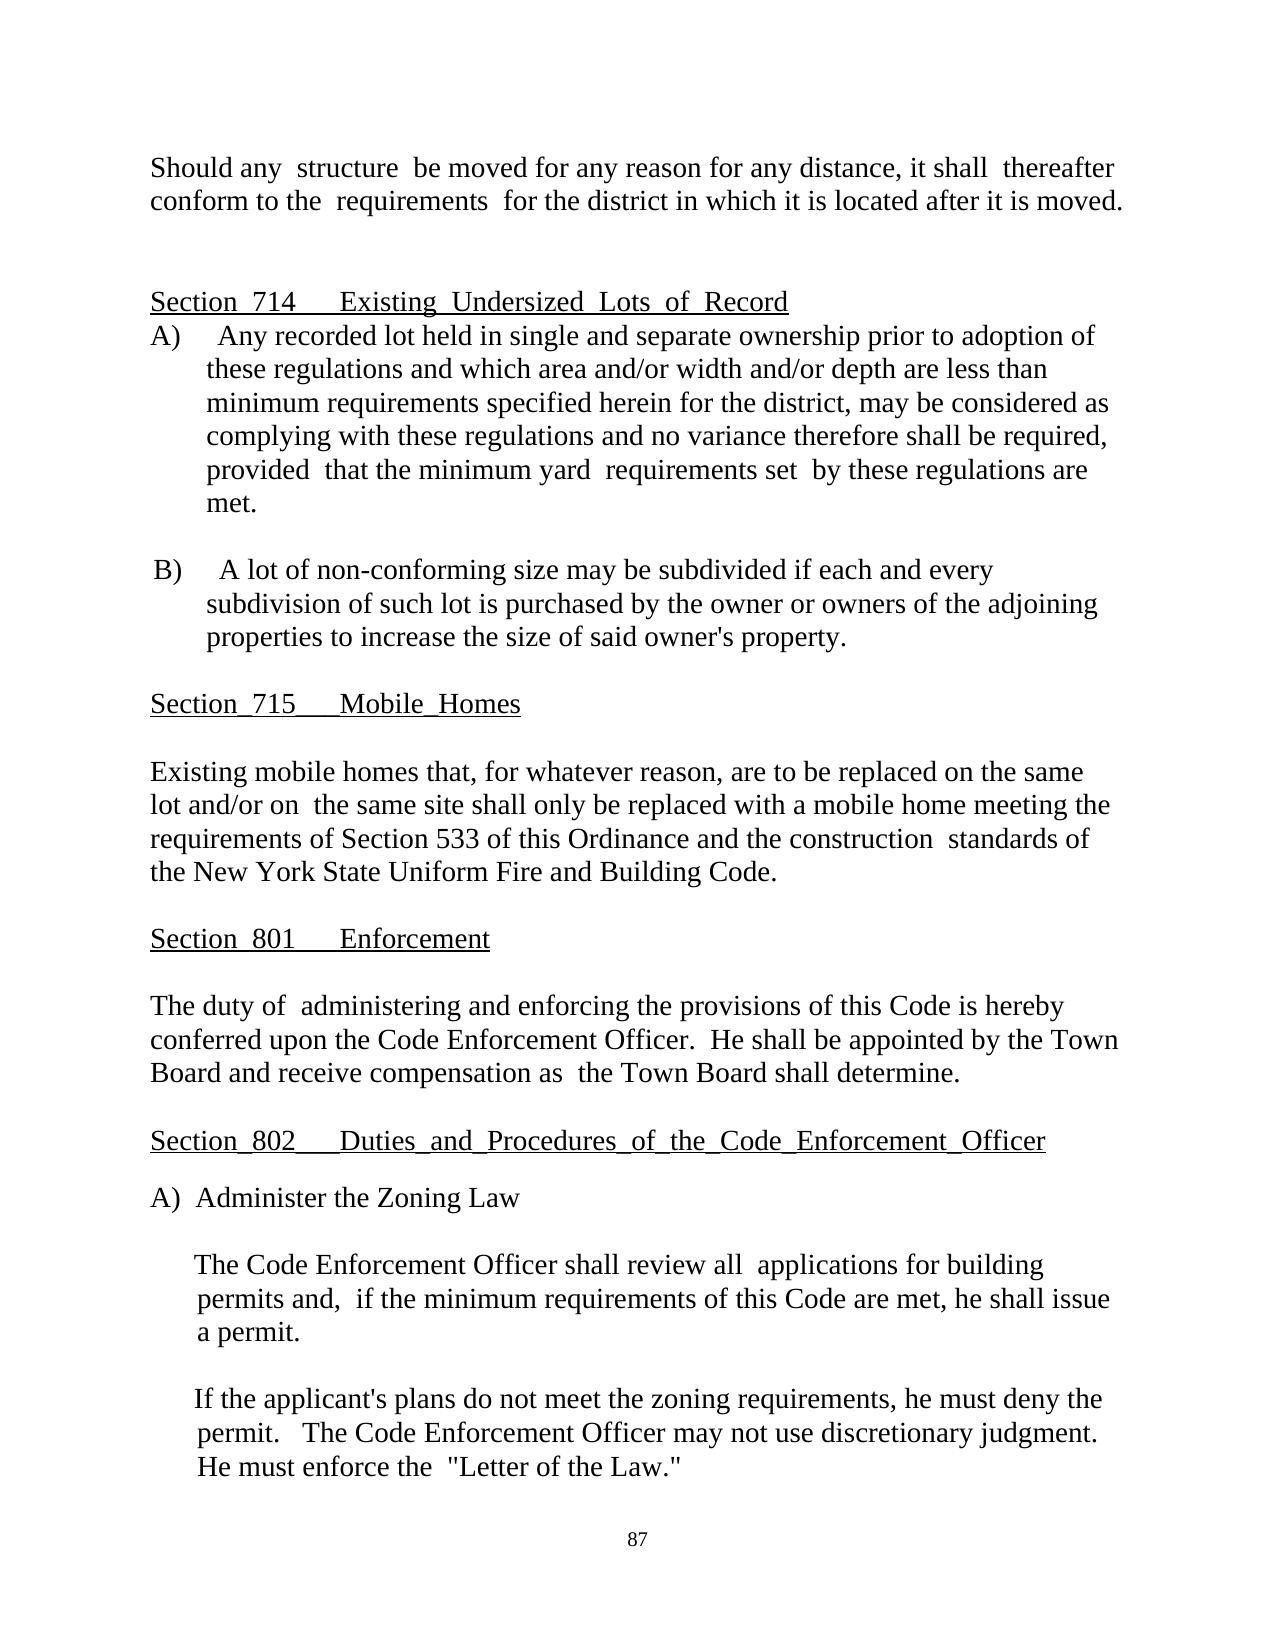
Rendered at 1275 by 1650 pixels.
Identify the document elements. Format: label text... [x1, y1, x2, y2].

text Section_714___Existing_Undersized_Lots_of_Record [150, 284, 1125, 318]
text B) A lot of non-conforming size may be subdivided if each and every subdivision of such lot is purchased by the owner or owners of the adjoining properties to increase the size of said owner's property. [131, 552, 1125, 653]
text The duty of administering and enforcing the provisions of this Code is hereby conferred upon the Code Enforcement Officer. He shall be appointed by the Town Board and receive compensation as the Town Board shall determine. [150, 988, 1125, 1089]
text The Code Enforcement Officer shall review all applications for building permits and, if the minimum requirements of this Code are met, he shall issue a permit. [150, 1247, 1125, 1348]
text A) Administer the Zoning Law [150, 1180, 1125, 1214]
text If the applicant's plans do not meet the zoning requirements, he must deny the permit. The Code Enforcement Officer may not use discretionary judgment. He must enforce the "Letter of the Law." [150, 1382, 1125, 1482]
text Should any structure be moved for any reason for any distance, it shall thereafter conform to the requirements for the district in which it is located after it is moved. [150, 150, 1125, 217]
text Section_802___Duties_and_Procedures_of_the_Code_Enforcement_Officer [150, 1123, 1125, 1156]
text A) Any recorded lot held in single and separate ownership prior to adoption of these regulations and which area and/or width and/or depth are less than minimum requirements specified herein for the district, may be considered as complying with these regulations and no variance therefore shall be required, provided that the minimum yard requirements set by these regulations are met. [150, 318, 1125, 519]
text Existing mobile homes that, for whatever reason, are to be replaced on the same lot and/or on the same site shall only be replaced with a mobile home meeting the requirements of Section 533 of this Ordinance and the construction standards of the New York State Uniform Fire and Building Code. [150, 754, 1125, 888]
text Section_801___Enforcement [150, 921, 1125, 955]
text Section_715___Mobile_Homes [150, 687, 1125, 720]
